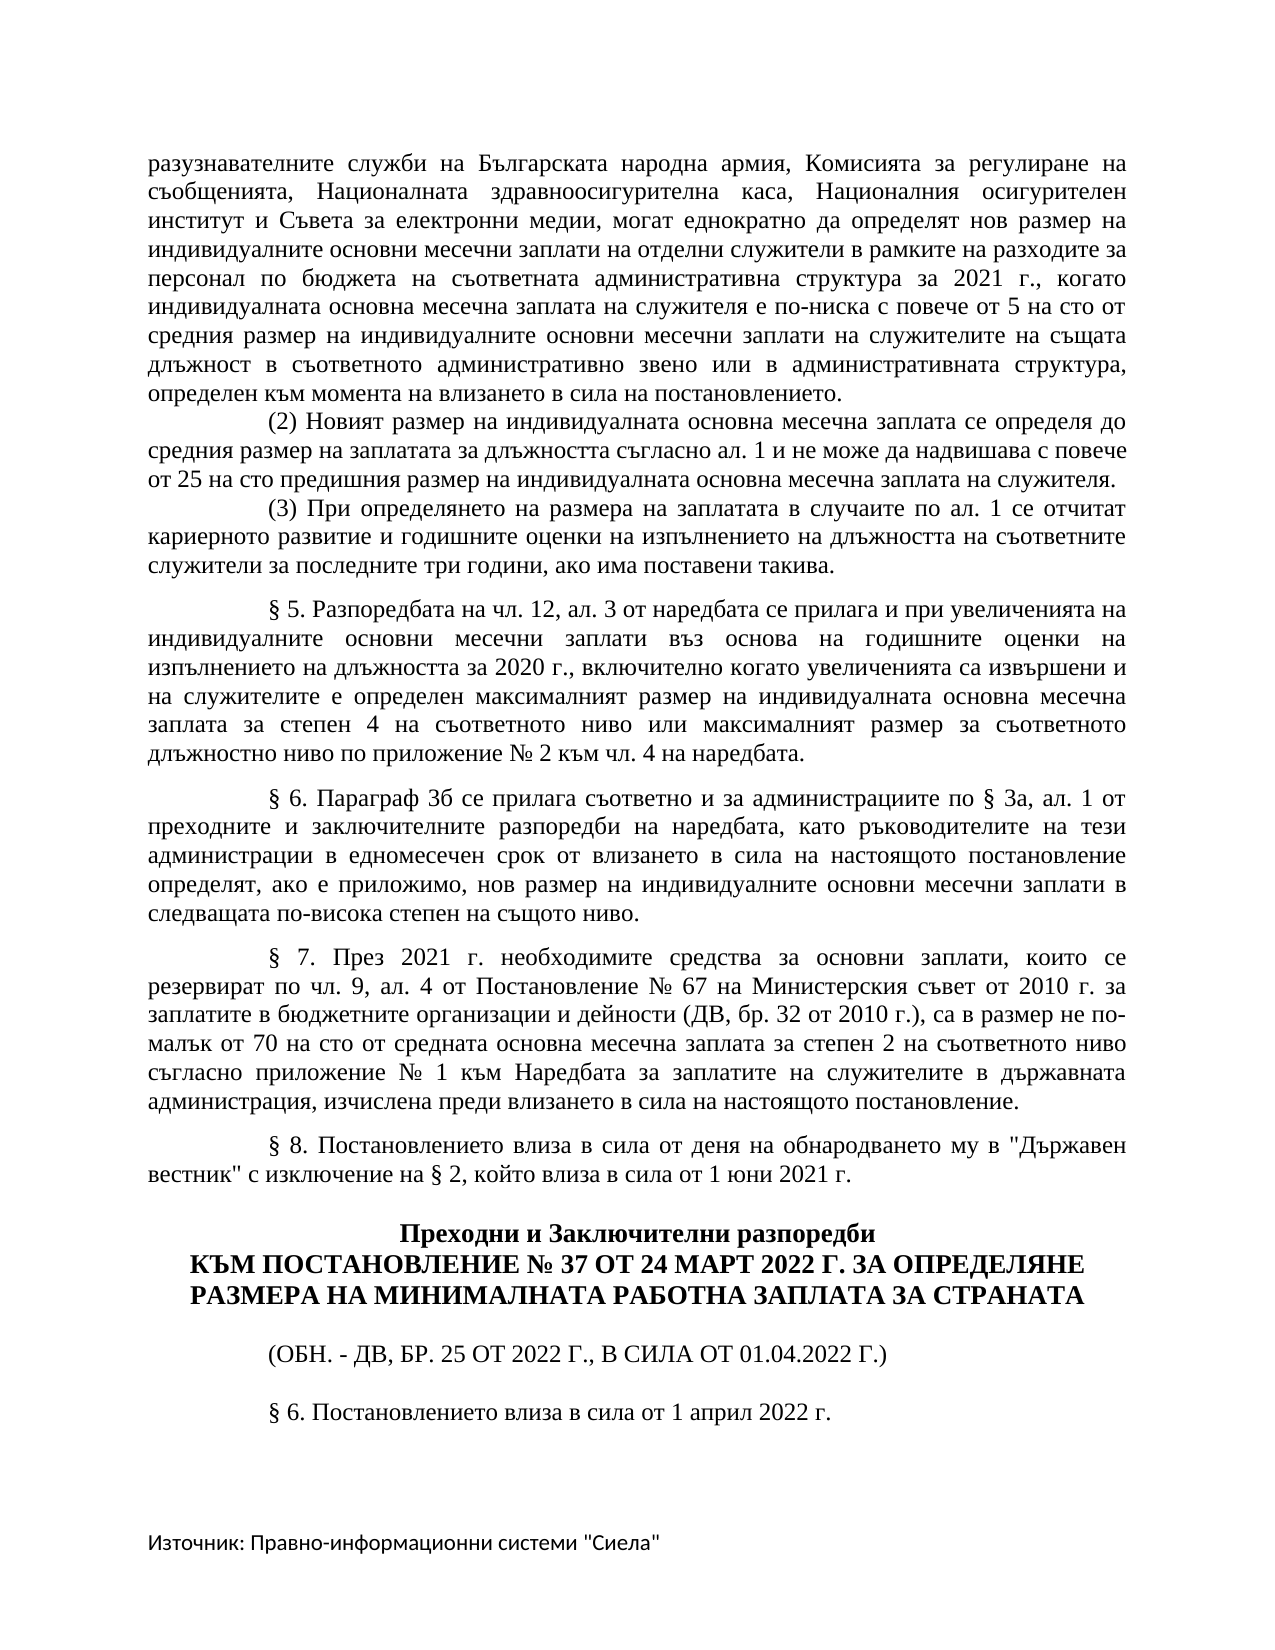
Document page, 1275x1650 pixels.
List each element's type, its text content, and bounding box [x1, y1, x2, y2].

text (2) Новият размер на индивидуалната основна месечна заплата се определя до средния размер на заплатата за длъжността съгласно ал. 1 и не може да надвишава с повече от 25 на сто предишния размер на индивидуалната основна месечна заплата на служителя. [148, 406, 1127, 493]
text Преходни и Заключителни разпоредби КЪМ ПОСТАНОВЛЕНИЕ № 37 ОТ 24 МАРТ 2022 Г. ЗА ОПРЕДЕЛЯНЕ РАЗМЕРА НА МИНИМАЛНАТА РАБОТНА ЗАПЛАТА ЗА СТРАНАТА [148, 1217, 1127, 1310]
text § 5. Разпоредбата на чл. 12, ал. 3 от наредбата се прилага и при увеличенията на индивидуалните основни месечни заплати въз основа на годишните оценки на изпълнението на длъжността за 2020 г., включително когато увеличенията са извършени и на служителите е определен максималният размер на индивидуалната основна месечна заплата за степен 4 на съответното ниво или максималният размер за съответното длъжностно ниво по приложение № 2 към чл. 4 на наредбата. [148, 594, 1127, 767]
text § 8. Постановлението влиза в сила от деня на обнародването му в "Държавен вестник" с изключение на § 2, който влиза в сила от 1 юни 2021 г. [148, 1130, 1127, 1188]
text § 7. През 2021 г. необходимите средства за основни заплати, които се резервират по чл. 9, ал. 4 от Постановление № 67 на Министерския съвет от 2010 г. за заплатите в бюджетните организации и дейности (ДВ, бр. 32 от 2010 г.), са в размер не по-малък от 70 на сто от средната основна месечна заплата за степен 2 на съответното ниво съгласно приложение № 1 към Наредбата за заплатите на служителите в държавната администрация, изчислена преди влизането в сила на настоящото постановление. [148, 942, 1127, 1114]
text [148, 148, 1127, 406]
text (3) При определянето на размера на заплатата в случаите по ал. 1 се отчитат кариерното развитие и годишните оценки на изпълнението на длъжността на съответните служители за последните три години, ако има поставени такива. [148, 493, 1127, 579]
text (ОБН. - ДВ, БР. 25 ОТ 2022 Г., В СИЛА ОТ 01.04.2022 Г.) [148, 1339, 1127, 1368]
text § 6. Параграф 3б се прилага съответно и за администрациите по § 3а, ал. 1 от преходните и заключителните разпоредби на наредбата, като ръководителите на тези администрации в едномесечен срок от влизането в сила на настоящото постановление определят, ако е приложимо, нов размер на индивидуалните основни месечни заплати в следващата по-висока степен на същото ниво. [148, 783, 1127, 926]
text § 6. Постановлението влиза в сила от 1 април 2022 г. [148, 1397, 1127, 1426]
